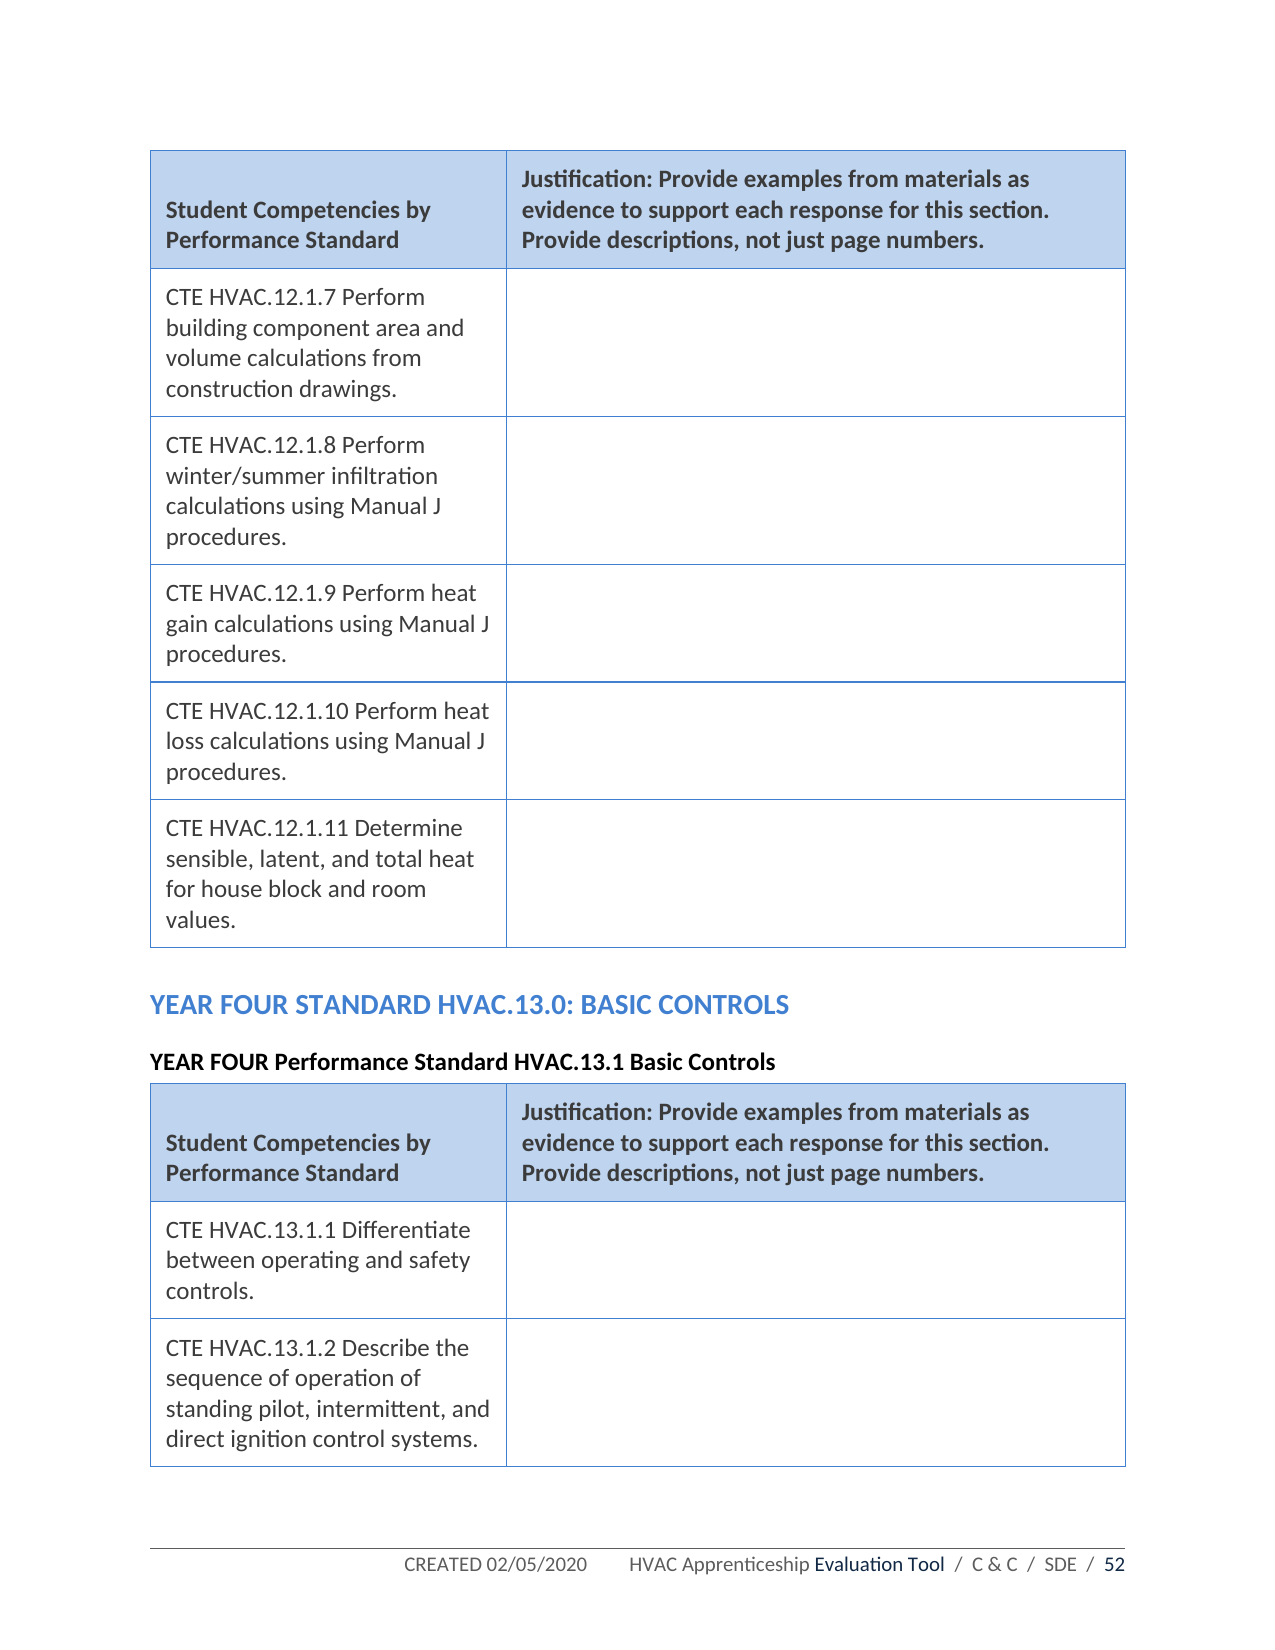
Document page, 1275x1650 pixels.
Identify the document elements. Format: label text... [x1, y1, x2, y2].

table_cell [507, 417, 1125, 564]
table_cell [507, 269, 1125, 416]
table_header Justification: Provide examples from materials as evidence to support each response for this section. Provide descriptions, not just page numbers. [507, 151, 1125, 268]
table_cell CTE HVAC.12.1.7 Perform building component area and volume calculations from construction drawings. [151, 269, 506, 416]
subtitle YEAR FOUR Performance Standard HVAC.13.1 Basic Controls [150, 1046, 1125, 1077]
table_header Justification: Provide examples from materials as evidence to support each response for this section. Provide descriptions, not just page numbers. [507, 1084, 1125, 1201]
table_cell [507, 1202, 1125, 1318]
table_cell [507, 800, 1125, 947]
subtitle YEAR FOUR Standard HVAC.13.0: Basic Controls [150, 986, 1125, 1021]
table_header Student Competencies by Performance Standard [151, 1084, 506, 1201]
table_cell CTE HVAC.13.1.1 Differentiate between operating and safety controls. [151, 1202, 506, 1318]
table_cell CTE HVAC.12.1.9 Perform heat gain calculations using Manual J procedures. [151, 565, 506, 681]
table_cell CTE HVAC.12.1.8 Perform winter/summer infiltration calculations using Manual J procedures. [151, 417, 506, 564]
table_cell CTE HVAC.12.1.11 Determine sensible, latent, and total heat for house block and room values. [151, 800, 506, 947]
table_cell [507, 1319, 1125, 1466]
table_cell [507, 565, 1125, 681]
table_cell CTE HVAC.12.1.10 Perform heat loss calculations using Manual J procedures. [151, 683, 506, 799]
table_cell [507, 683, 1125, 799]
table_cell CTE HVAC.13.1.2 Describe the sequence of operation of standing pilot, intermittent, and direct ignition control systems. [151, 1319, 506, 1466]
table_header Student Competencies by Performance Standard [151, 151, 506, 268]
